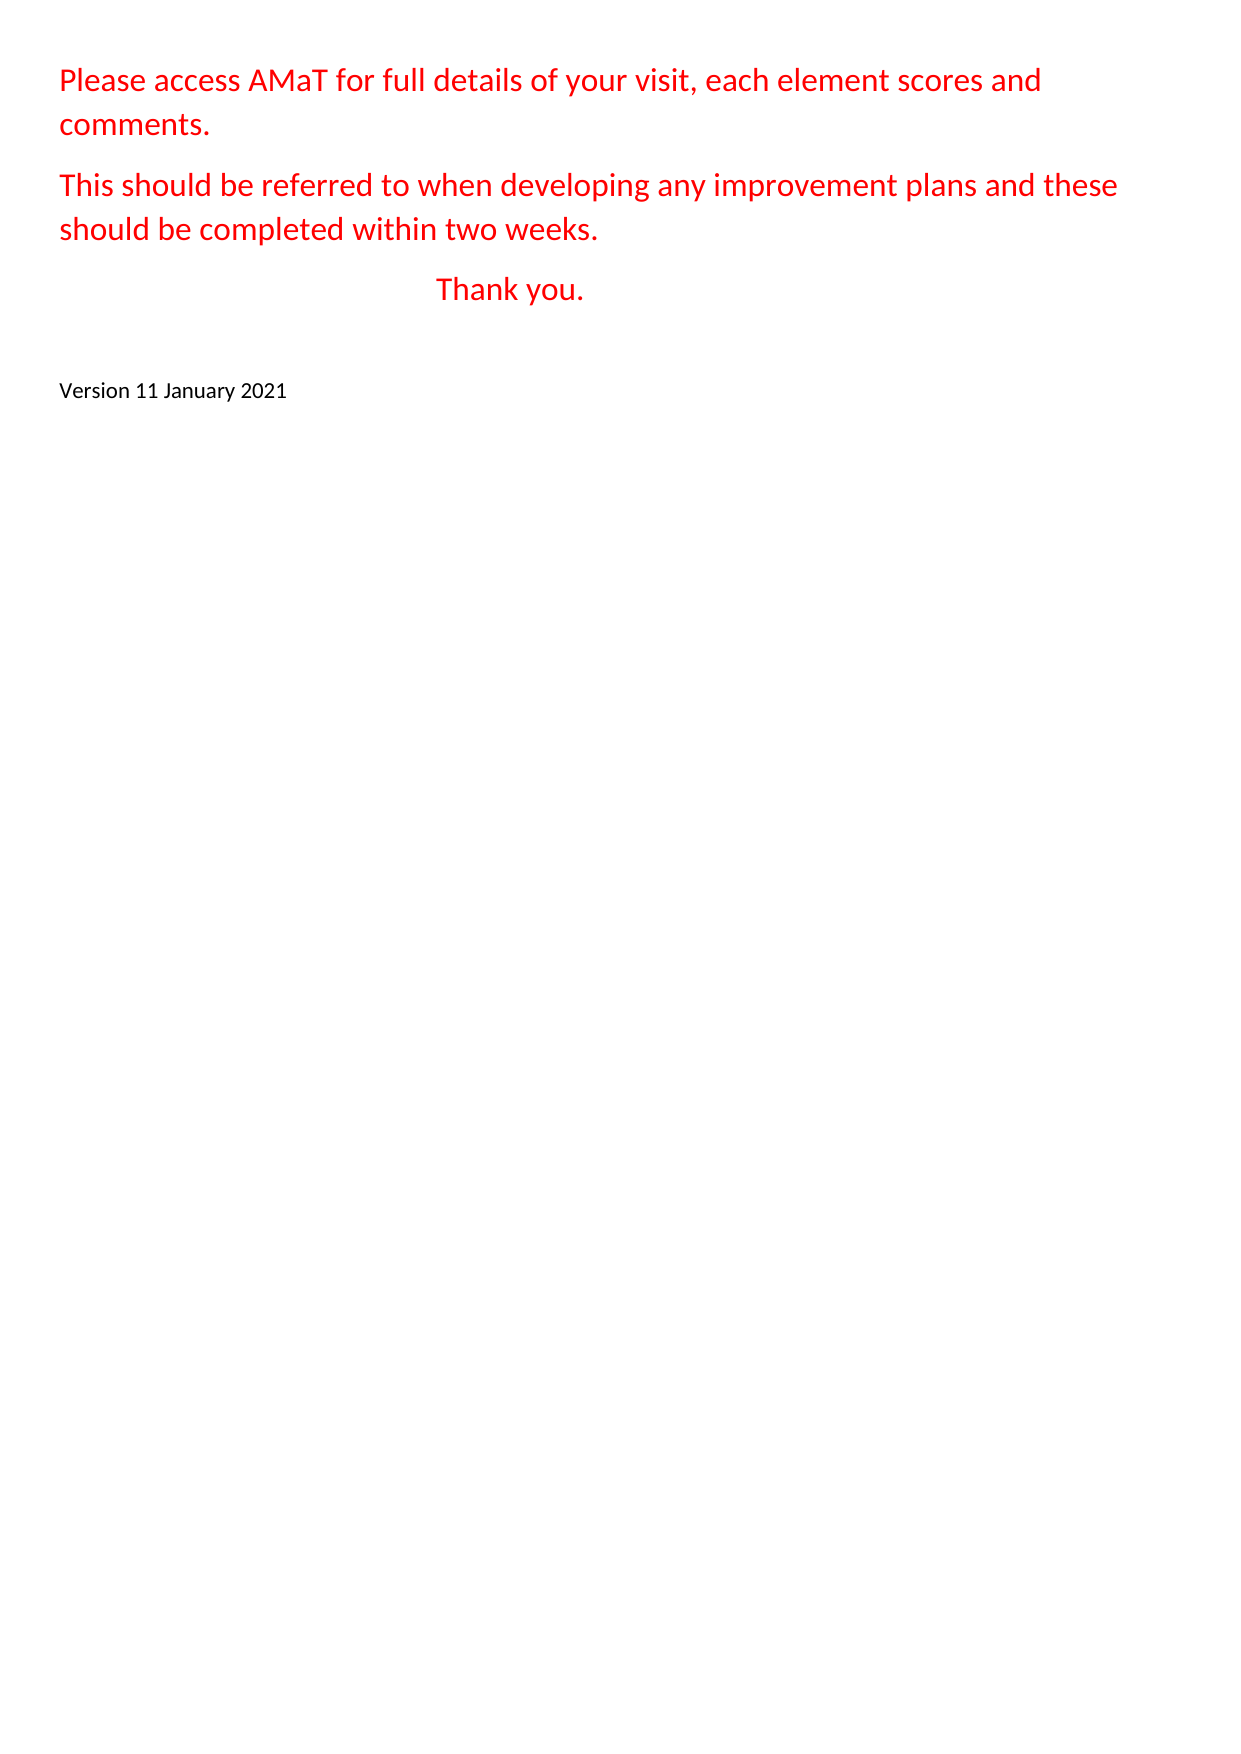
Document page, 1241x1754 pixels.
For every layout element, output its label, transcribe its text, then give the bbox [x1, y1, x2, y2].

text Version 11 January 2021 [59, 377, 1181, 404]
text Please access AMaT for full details of your visit, each element scores and comments. [59, 59, 1181, 144]
text This should be referred to when developing any improvement plans and these should be completed within two weeks. [59, 164, 1181, 248]
text Thank you. [59, 268, 1181, 309]
